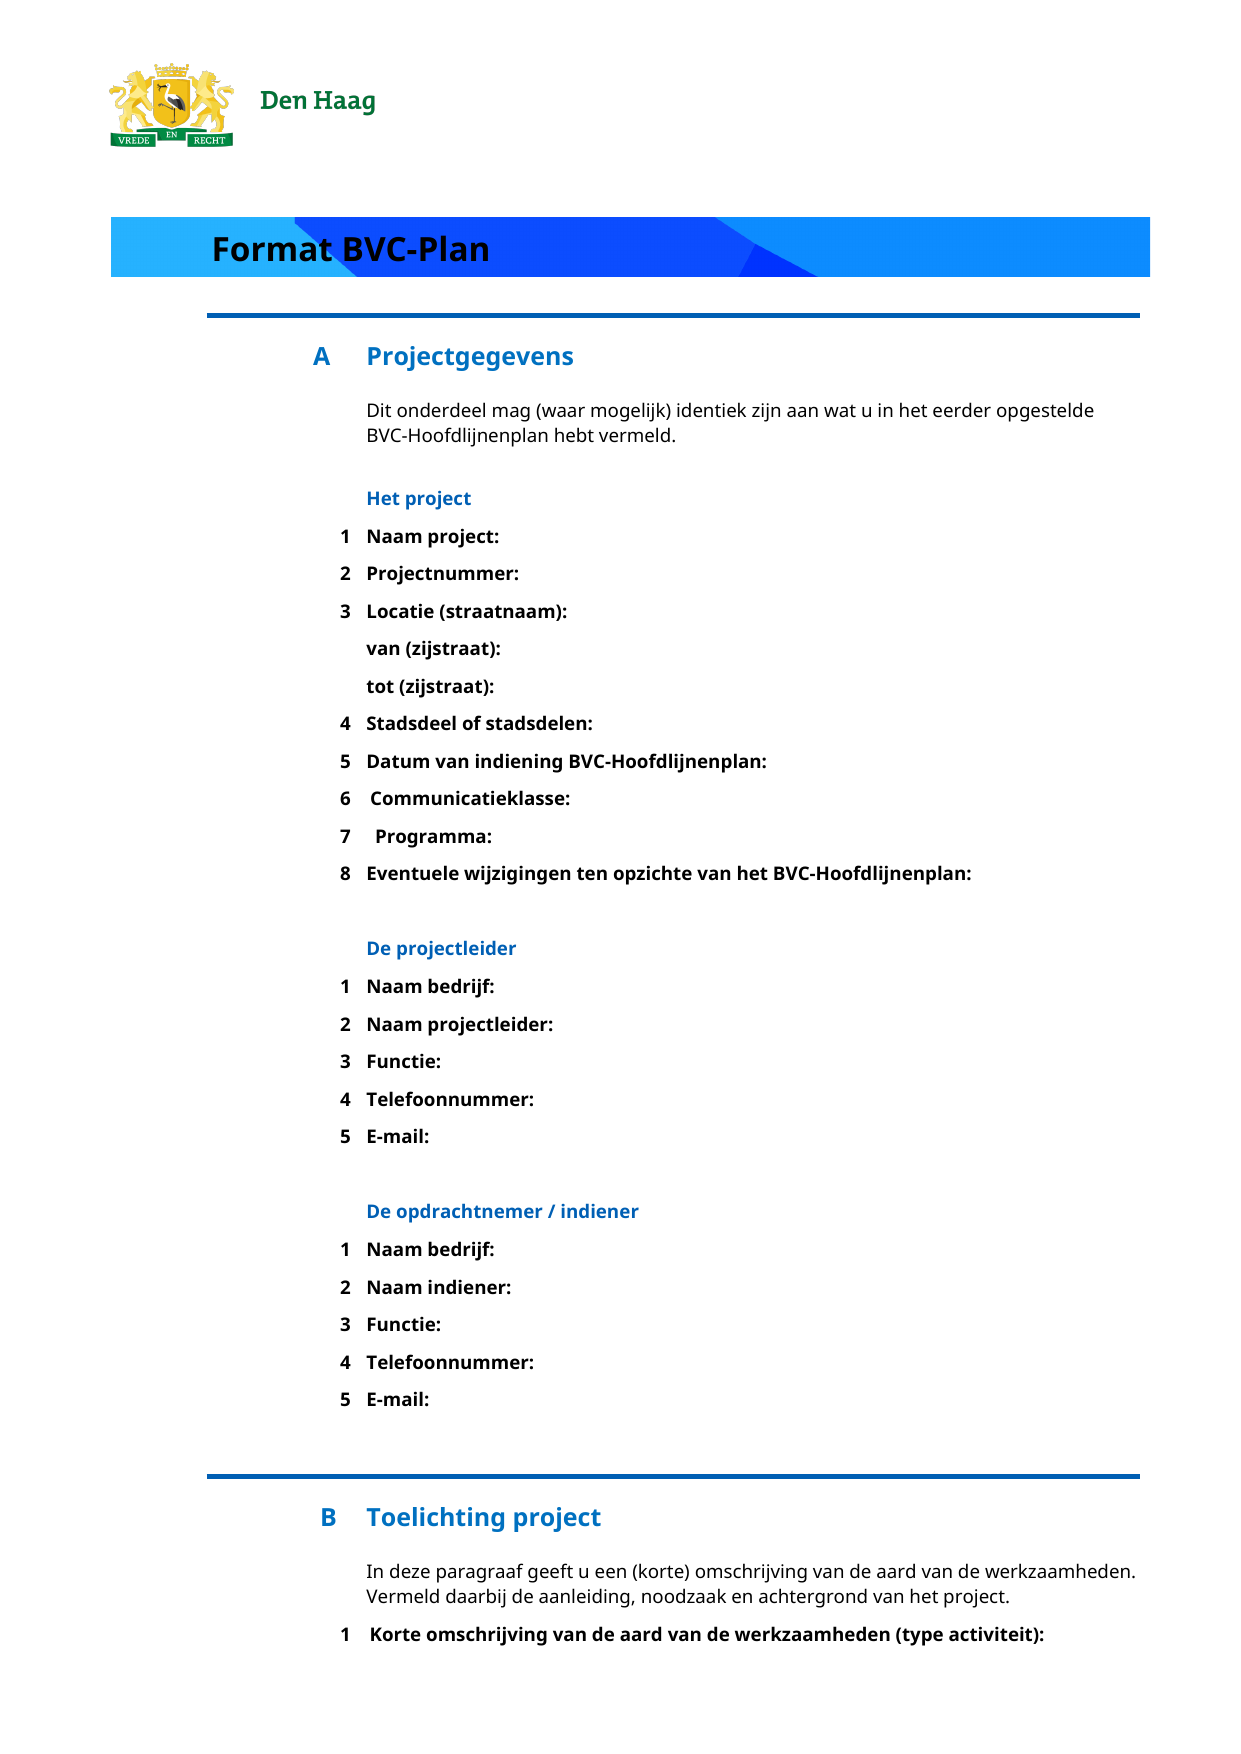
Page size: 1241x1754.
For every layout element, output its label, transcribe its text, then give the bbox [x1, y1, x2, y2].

text 3 Locatie (straatnaam): [340, 598, 1140, 623]
text 2 Projectnummer: [340, 561, 1140, 586]
subtitle B Toelichting project [207, 1479, 1140, 1534]
text van (zijstraat): [340, 636, 1140, 661]
text 5 E-mail: [340, 1387, 1140, 1412]
text 3 Functie: [340, 1048, 1140, 1073]
subtitle De opdrachtnemer / indiener [366, 1198, 1140, 1224]
text 1 Korte omschrijving van de aard van de werkzaamheden (type activiteit): [340, 1621, 1140, 1646]
text 1 Naam bedrijf: [340, 973, 1140, 998]
subtitle De projectleider [366, 936, 1140, 961]
text 2 Naam indiener: [340, 1274, 1140, 1299]
text 5 E-mail: [340, 1123, 1140, 1148]
text 8 Eventuele wijzigingen ten opzichte van het BVC-Hoofdlijnenplan: [340, 861, 1140, 886]
text 4 Telefoonnummer: [340, 1349, 1140, 1374]
text tot (zijstraat): [340, 673, 1140, 698]
text Dit onderdeel mag (waar mogelijk) identiek zijn aan wat u in het eerder opgestelde BVC-Hoofdlijnenplan hebt vermeld. [366, 397, 1140, 447]
text 5 Datum van indiening BVC-Hoofdlijnenplan: [340, 748, 1140, 773]
text 1 Naam bedrijf: [340, 1237, 1140, 1262]
subtitle Het project [366, 485, 1140, 511]
text 1 Naam project: [340, 523, 1140, 548]
text 3 Functie: [340, 1312, 1140, 1337]
text 2 Naam projectleider: [340, 1011, 1140, 1036]
subtitle A Projectgegevens [207, 318, 1140, 372]
text 7 Programma: [340, 823, 1140, 848]
text 6 Communicatieklasse: [340, 786, 1140, 811]
picture [111, 217, 1151, 277]
text 4 Stadsdeel of stadsdelen: [340, 711, 1140, 736]
text 4 Telefoonnummer: [340, 1086, 1140, 1111]
text In deze paragraaf geeft u een (korte) omschrijving van de aard van de werkzaamheden. Vermeld daarbij de aanleiding, noodzaak en achtergrond van het project. [366, 1559, 1140, 1609]
